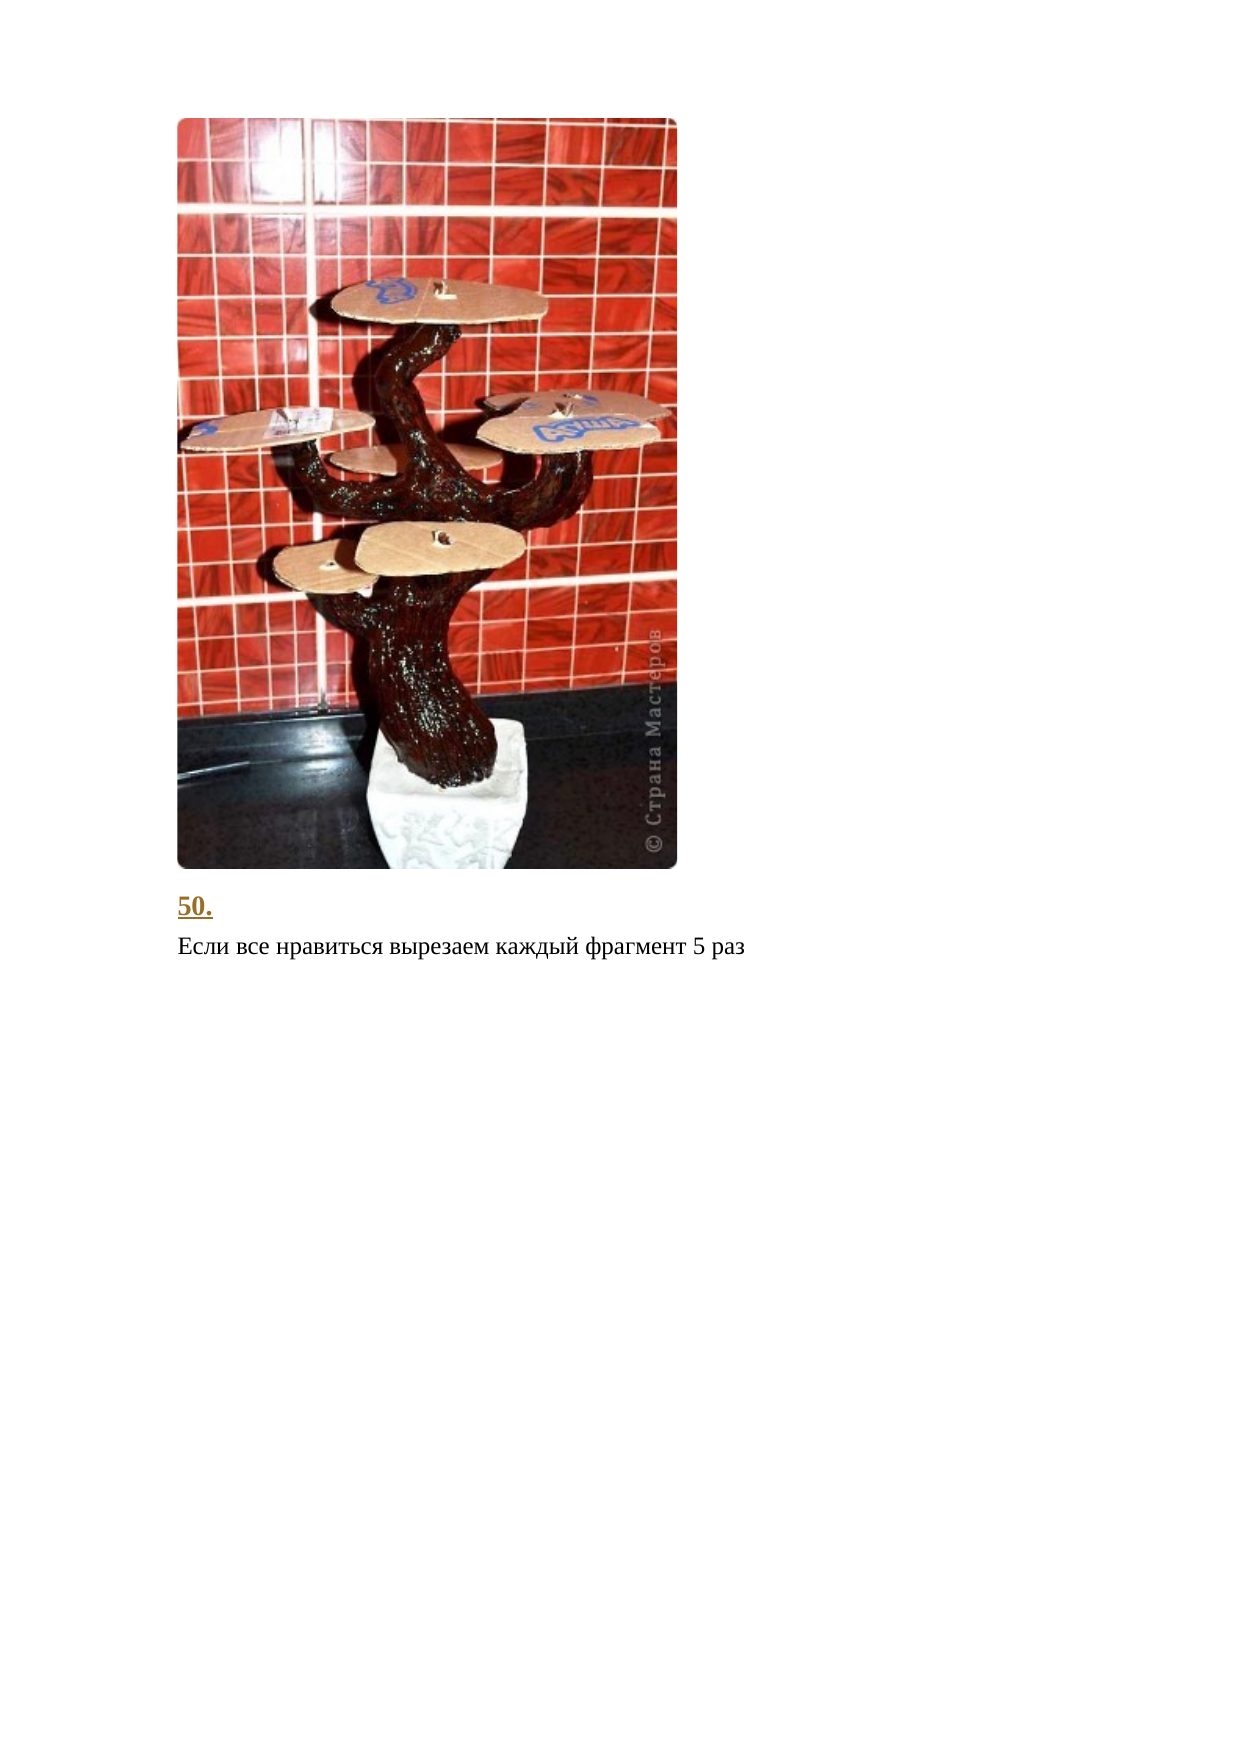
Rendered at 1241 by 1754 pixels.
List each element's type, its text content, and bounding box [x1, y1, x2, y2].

text 50. [177, 889, 1152, 921]
picture [177, 118, 678, 869]
text Если все нравиться вырезаем каждый фрагмент 5 раз [177, 929, 1152, 960]
